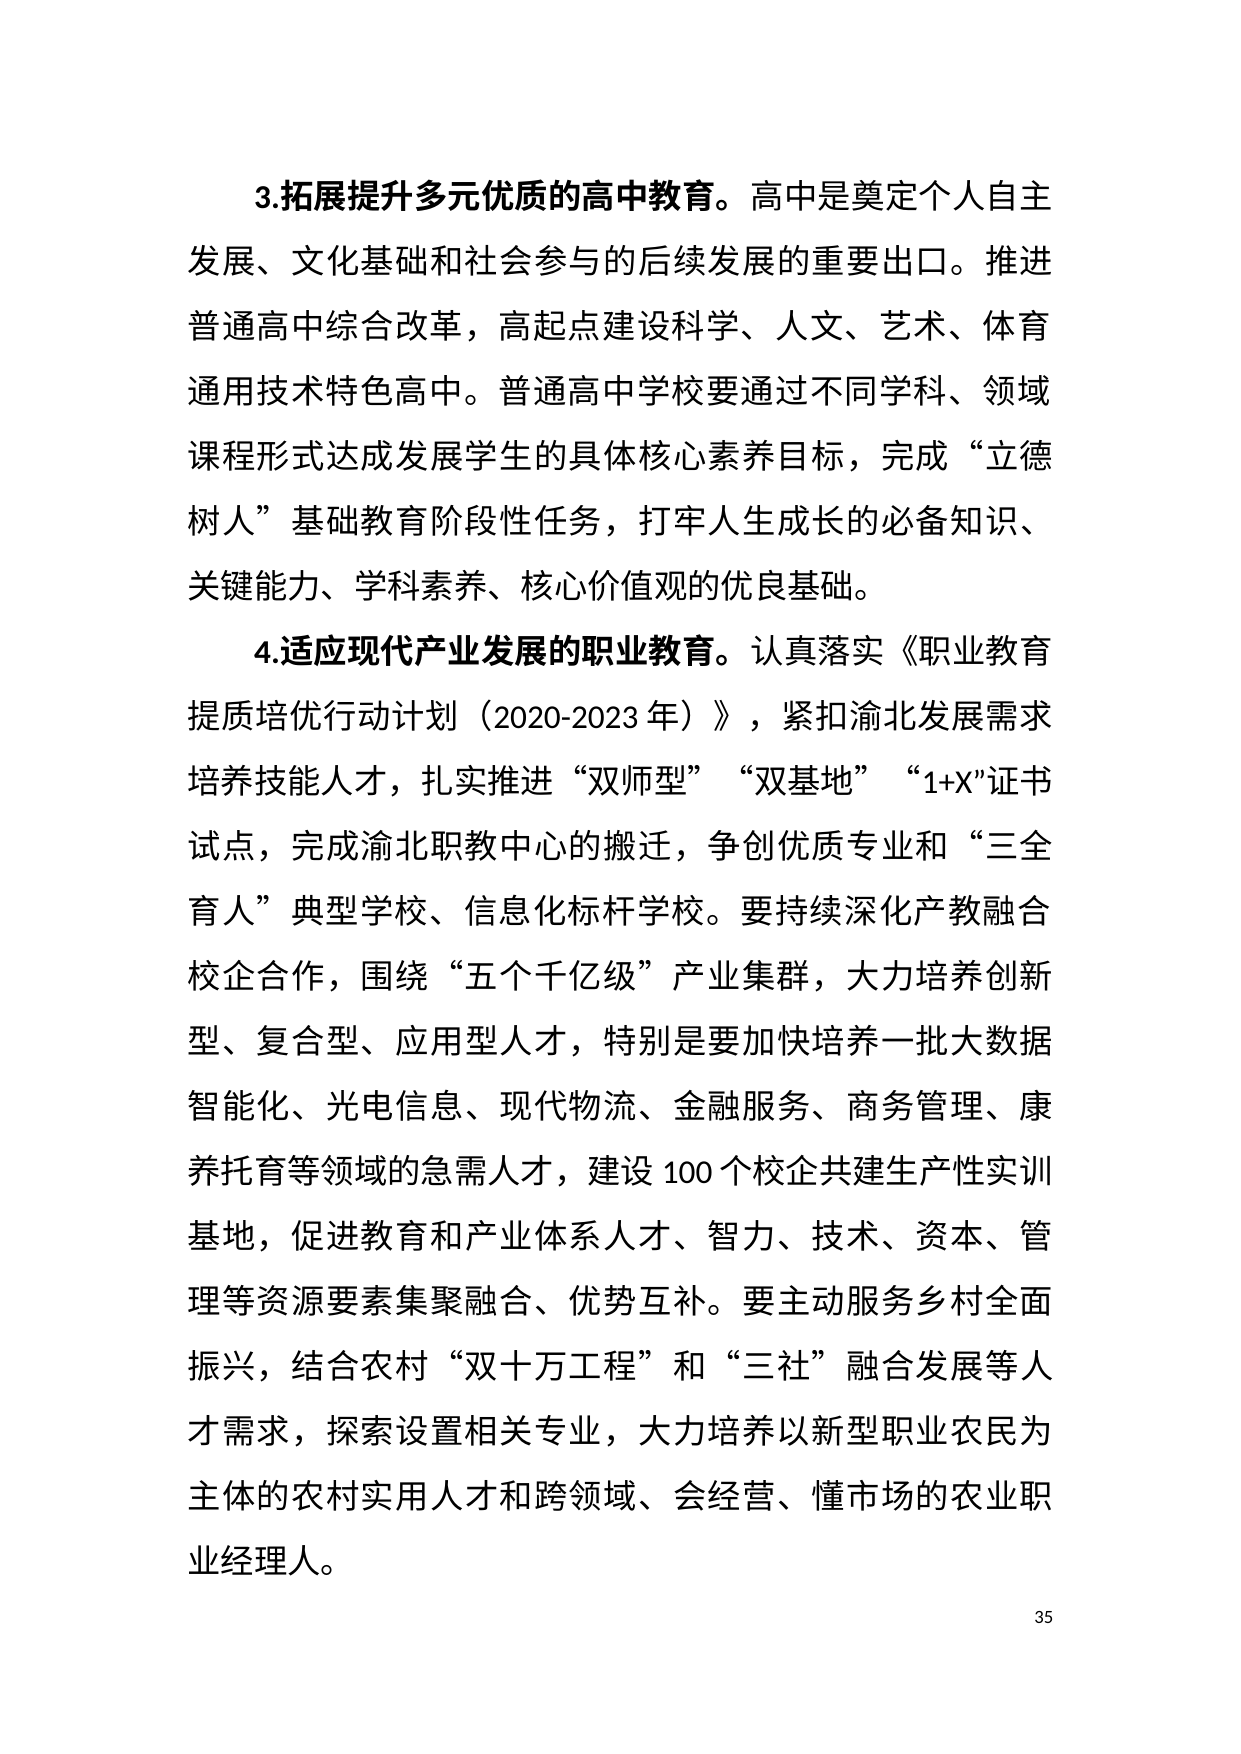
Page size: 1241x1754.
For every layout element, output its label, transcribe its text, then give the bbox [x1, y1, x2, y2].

text 4.适应现代产业发展的职业教育。认真落实《职业教育提质培优行动计划（2020-2023年）》，紧扣渝北发展需求培养技能人才，扎实推进“双师型”“双基地”“1+X”证书试点，完成渝北职教中心的搬迁，争创优质专业和“三全育人”典型学校、信息化标杆学校。要持续深化产教融合、校企合作，围绕“五个千亿级”产业集群，大力培养创新型、复合型、应用型人才，特别是要加快培养一批大数据智能化、光电信息、现代物流、金融服务、商务管理、康养托育等领域的急需人才，建设100个校企共建生产性实训基地，促进教育和产业体系人才、智力、技术、资本、管理等资源要素集聚融合、优势互补。要主动服务乡村全面振兴，结合农村“双十万工程”和“三社”融合发展等人才需求，探索设置相关专业，大力培养以新型职业农民为主体的农村实用人才和跨领域、会经营、懂市场的农业职业经理人。 [187, 617, 1053, 1592]
text 3.拓展提升多元优质的高中教育。高中是奠定个人自主发展、文化基础和社会参与的后续发展的重要出口。推进普通高中综合改革，高起点建设科学、人文、艺术、体育、通用技术特色高中。普通高中学校要通过不同学科、领域、课程形式达成发展学生的具体核心素养目标，完成“立德树人”基础教育阶段性任务，打牢人生成长的必备知识、关键能力、学科素养、核心价值观的优良基础。 [187, 162, 1053, 617]
